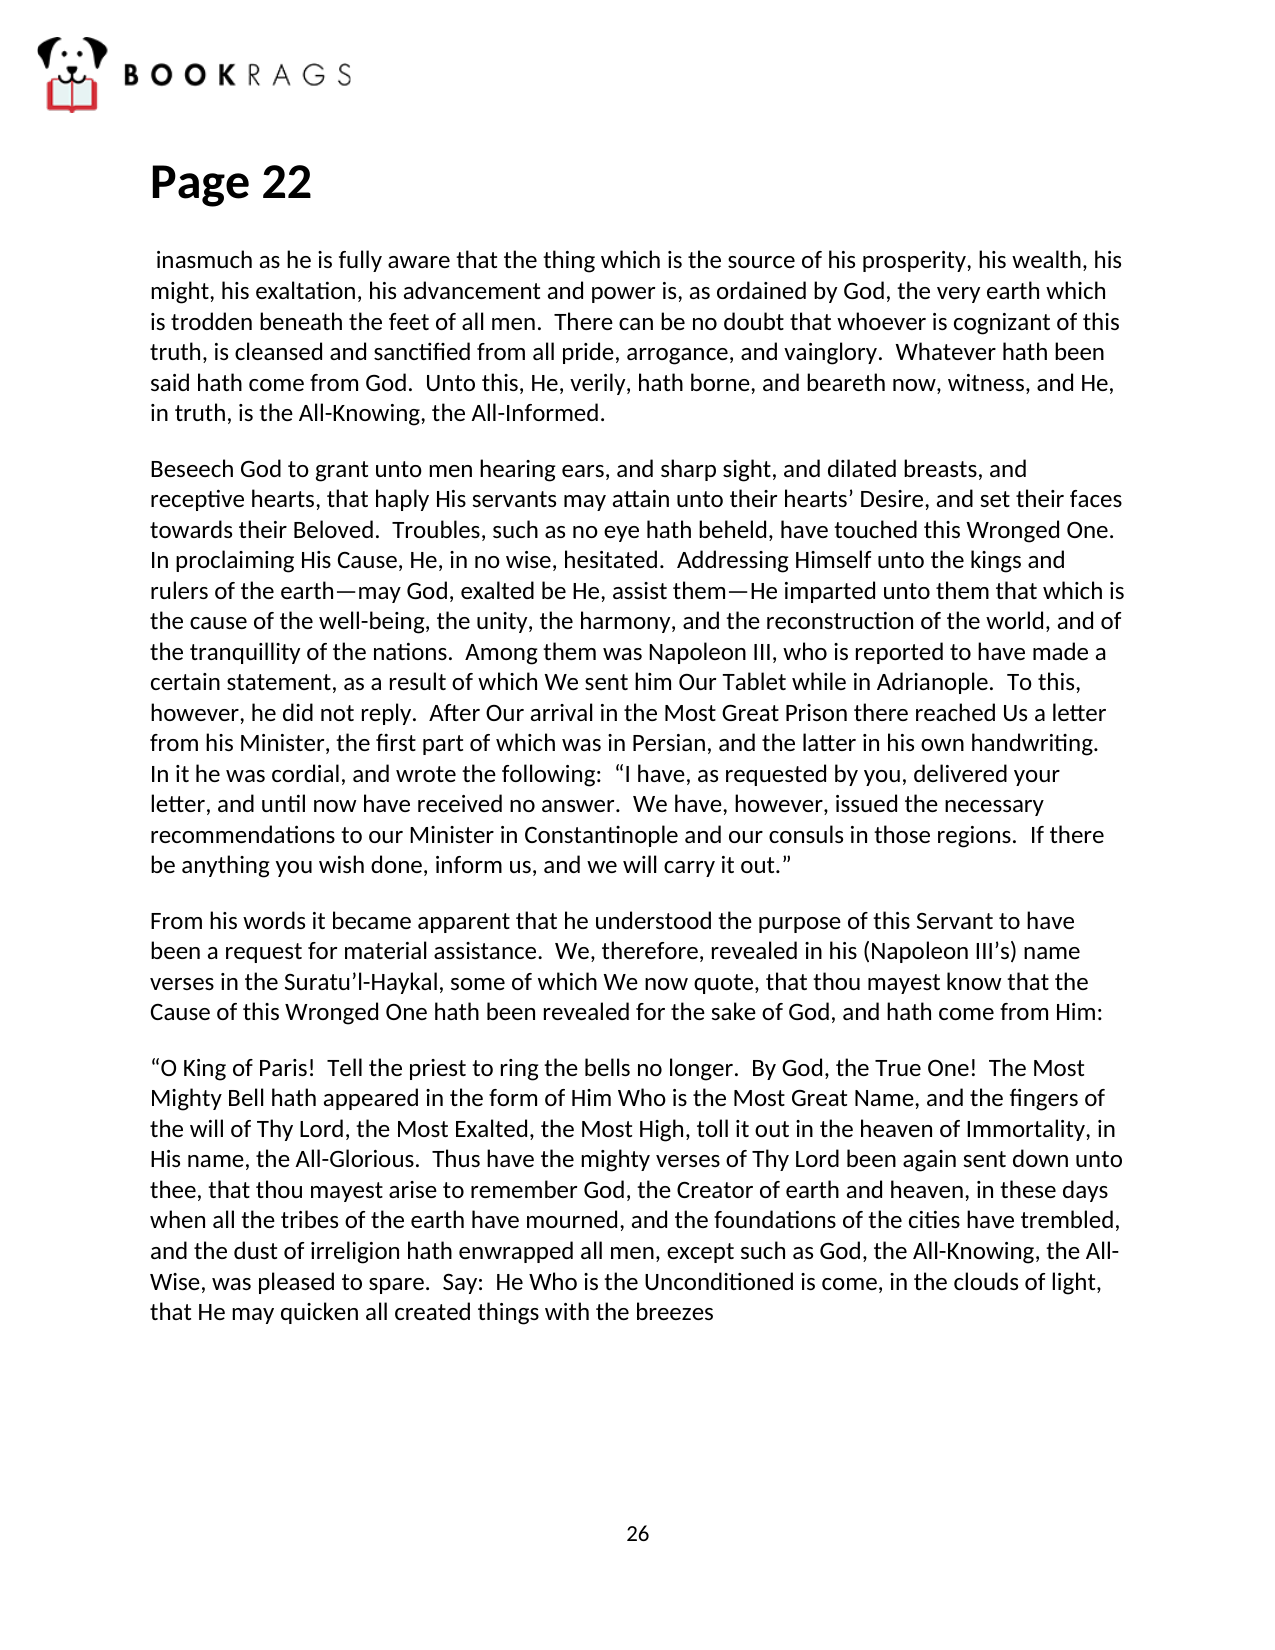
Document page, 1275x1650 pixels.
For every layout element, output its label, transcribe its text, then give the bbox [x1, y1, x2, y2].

text Beseech God to grant unto men hearing ears, and sharp sight, and dilated breasts, and receptive hearts, that haply His servants may attain unto their hearts’ Desire, and set their faces towards their Beloved. Troubles, such as no eye hath beheld, have touched this Wronged One. In proclaiming His Cause, He, in no wise, hesitated. Addressing Himself unto the kings and rulers of the earth—­may God, exalted be He, assist them—­He imparted unto them that which is the cause of the well-being, the unity, the harmony, and the reconstruction of the world, and of the tranquillity of the nations. Among them was Napoleon III, who is reported to have made a certain statement, as a result of which We sent him Our Tablet while in Adrianople. To this, however, he did not reply. After Our arrival in the Most Great Prison there reached Us a letter from his Minister, the first part of which was in Persian, and the latter in his own handwriting. In it he was cordial, and wrote the following: “I have, as requested by you, delivered your letter, and until now have received no answer. We have, however, issued the necessary recommendations to our Minister in Constantinople and our consuls in those regions. If there be anything you wish done, inform us, and we will carry it out.” [150, 453, 1125, 880]
text From his words it became apparent that he understood the purpose of this Servant to have been a request for material assistance. We, therefore, revealed in his (Napoleon III’s) name verses in the Suratu’l-Haykal, some of which We now quote, that thou mayest know that the Cause of this Wronged One hath been revealed for the sake of God, and hath come from Him: [150, 905, 1125, 1027]
picture [37, 37, 351, 113]
text Page 22 [150, 150, 1125, 211]
text inasmuch as he is fully aware that the thing which is the source of his prosperity, his wealth, his might, his exaltation, his advancement and power is, as ordained by God, the very earth which is trodden beneath the feet of all men. There can be no doubt that whoever is cognizant of this truth, is cleansed and sanctified from all pride, arrogance, and vainglory. Whatever hath been said hath come from God. Unto this, He, verily, hath borne, and beareth now, witness, and He, in truth, is the All-Knowing, the All-Informed. [150, 244, 1125, 428]
text “O King of Paris! Tell the priest to ring the bells no longer. By God, the True One! The Most Mighty Bell hath appeared in the form of Him Who is the Most Great Name, and the fingers of the will of Thy Lord, the Most Exalted, the Most High, toll it out in the heaven of Immortality, in His name, the All-Glorious. Thus have the mighty verses of Thy Lord been again sent down unto thee, that thou mayest arise to remember God, the Creator of earth and heaven, in these days when all the tribes of the earth have mourned, and the foundations of the cities have trembled, and the dust of irreligion hath enwrapped all men, except such as God, the All-Knowing, the All-Wise, was pleased to spare. Say: He Who is the Unconditioned is come, in the clouds of light, that He may quicken all created things with the breezes [150, 1052, 1125, 1327]
